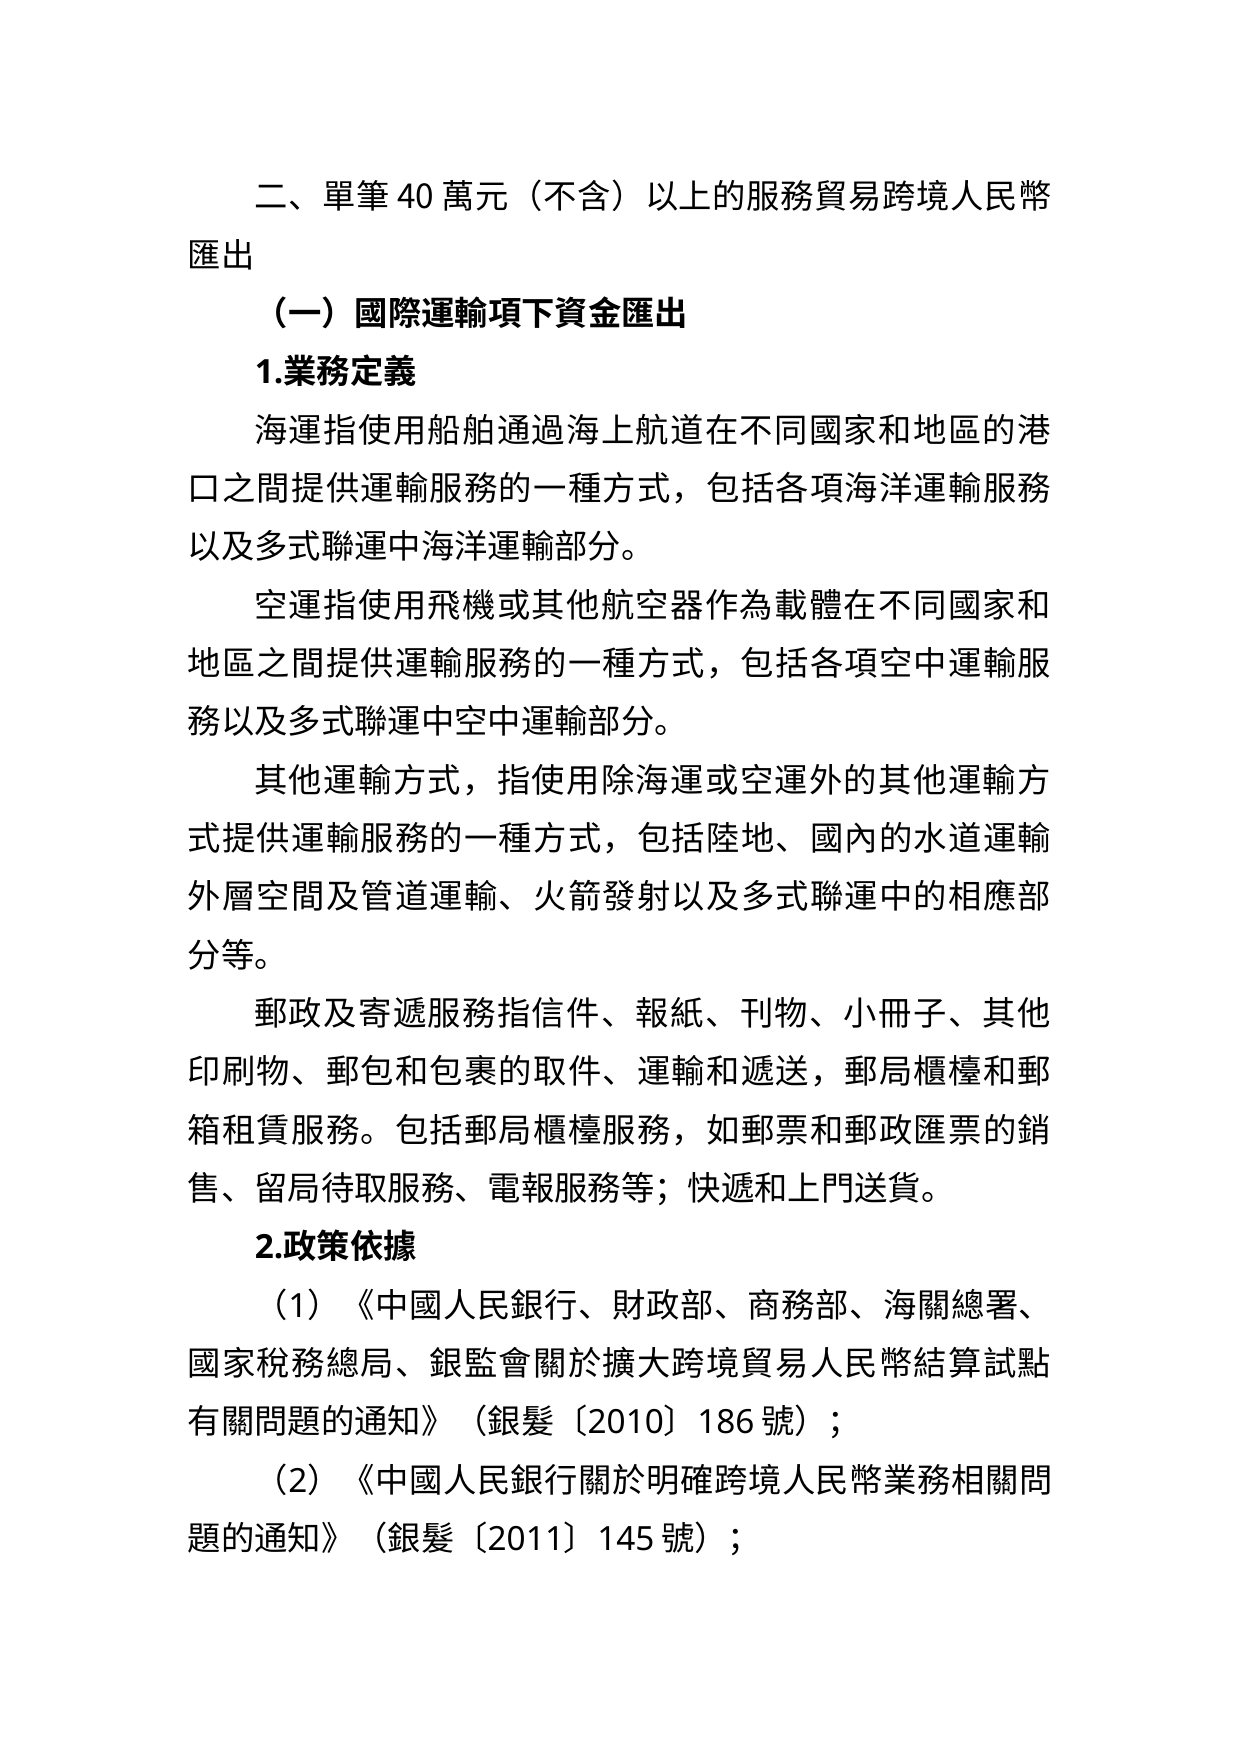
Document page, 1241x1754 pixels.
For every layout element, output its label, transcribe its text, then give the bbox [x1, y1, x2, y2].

text 1.業務定義 [187, 337, 1053, 395]
text （2）《中國人民銀行關於明確跨境人民幣業務相關問題的通知》（銀髮〔2011〕145號）； [187, 1445, 1053, 1562]
text 其他運輸方式，指使用除海運或空運外的其他運輸方式提供運輸服務的一種方式，包括陸地、國內的水道運輸、外層空間及管道運輸、火箭發射以及多式聯運中的相應部分等。 [187, 745, 1053, 979]
text （1）《中國人民銀行、財政部、商務部、海關總署、國家稅務總局、銀監會關於擴大跨境貿易人民幣結算試點有關問題的通知》（銀髮〔2010〕186號）； [187, 1270, 1053, 1445]
text 2.政策依據 [187, 1212, 1053, 1270]
subtitle 二、單筆40萬元（不含）以上的服務貿易跨境人民幣匯出 [187, 162, 1053, 279]
text 海運指使用船舶通過海上航道在不同國家和地區的港口之間提供運輸服務的一種方式，包括各項海洋運輸服務以及多式聯運中海洋運輸部分。 [187, 395, 1053, 570]
subtitle （一）國際運輸項下資金匯出 [187, 279, 1053, 337]
text 空運指使用飛機或其他航空器作為載體在不同國家和地區之間提供運輸服務的一種方式，包括各項空中運輸服務以及多式聯運中空中運輸部分。 [187, 570, 1053, 745]
text 郵政及寄遞服務指信件、報紙、刊物、小冊子、其他印刷物、郵包和包裹的取件、運輸和遞送，郵局櫃檯和郵箱租賃服務。包括郵局櫃檯服務，如郵票和郵政匯票的銷售、留局待取服務、電報服務等；快遞和上門送貨。 [187, 979, 1053, 1212]
